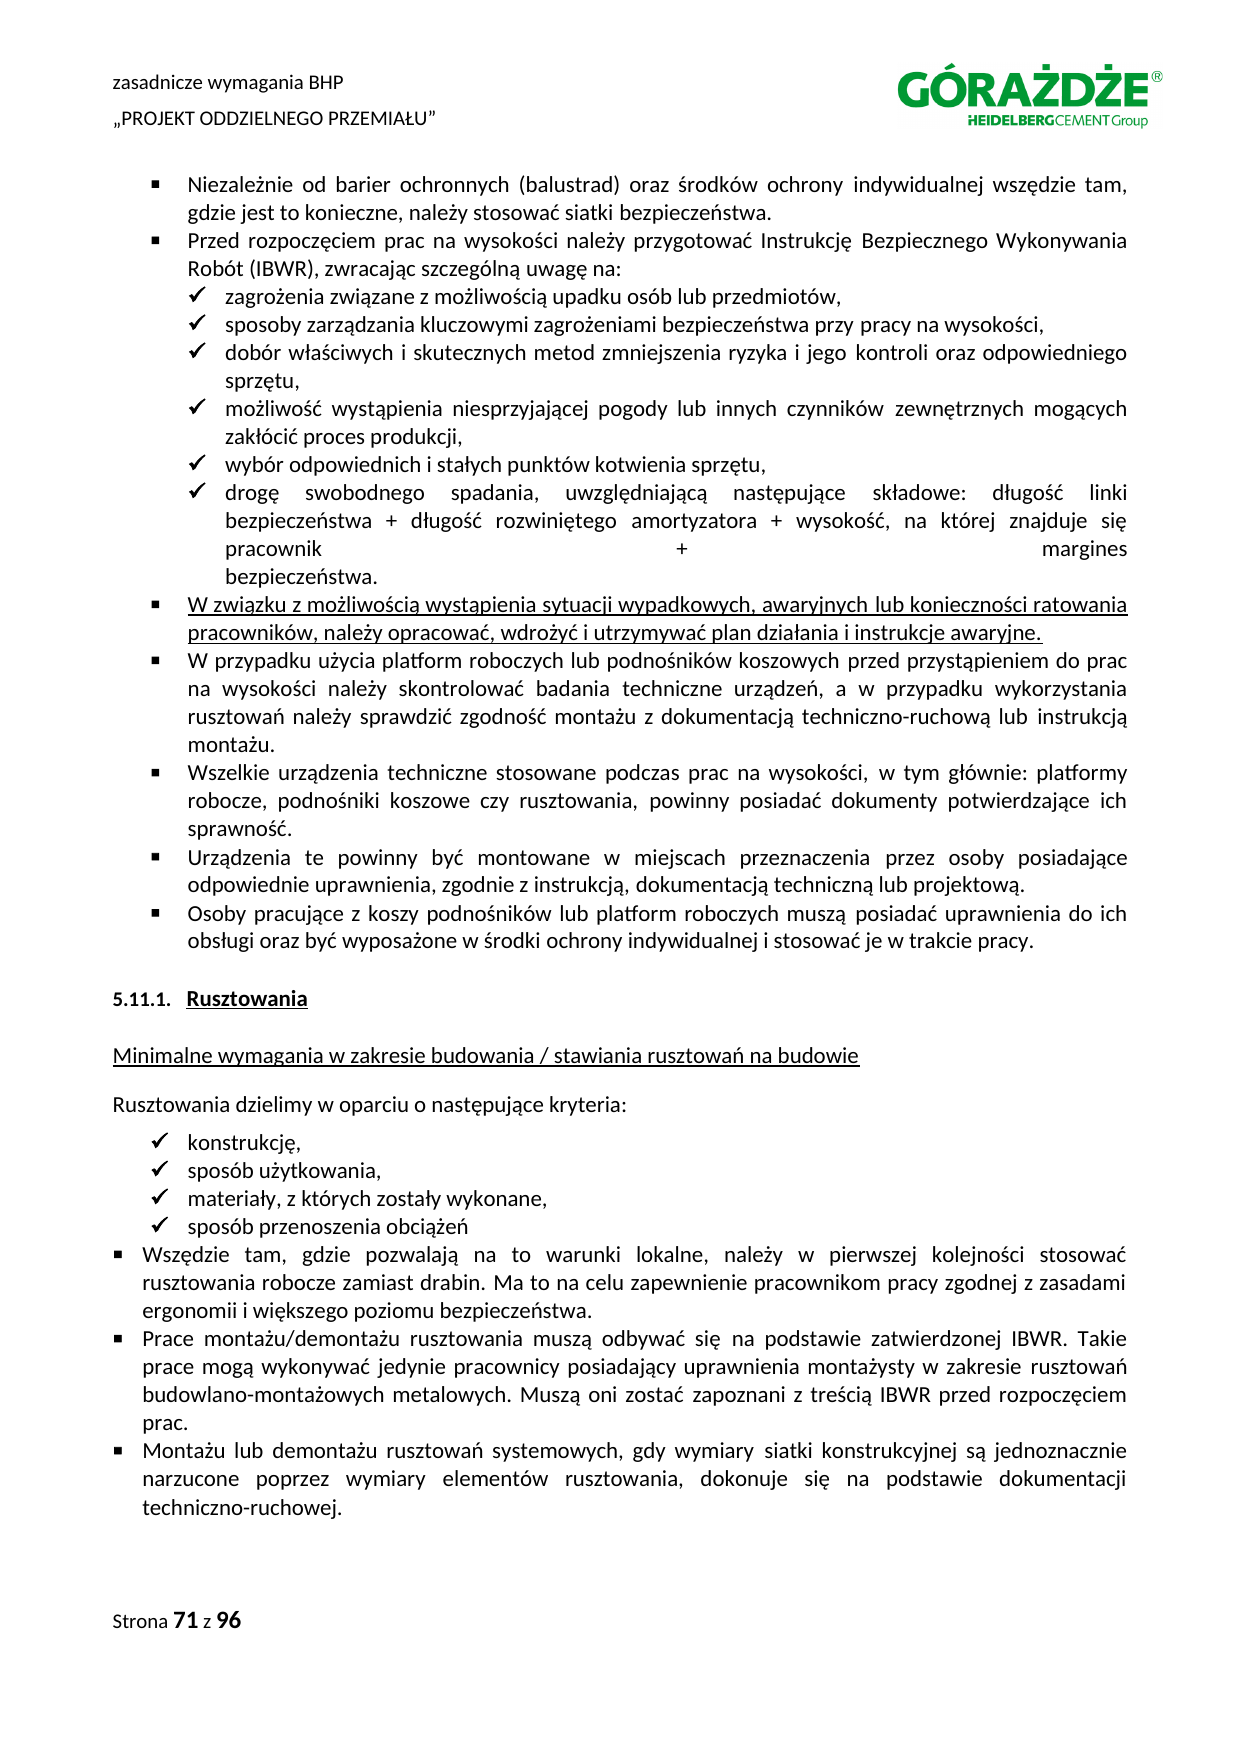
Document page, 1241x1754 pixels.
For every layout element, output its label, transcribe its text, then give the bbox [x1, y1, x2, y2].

list Przed rozpoczęciem prac na wysokości należy przygotować Instrukcję Bezpiecznego Wykonywania Robót (IBWR), zwracając szczególną uwagę na: [150, 226, 1128, 282]
subtitle Rusztowania [112, 984, 1128, 1012]
list Niezależnie od barier ochronnych (balustrad) oraz środków ochrony indywidualnej wszędzie tam, gdzie jest to konieczne, należy stosować siatki bezpieczeństwa. [150, 170, 1128, 226]
list Osoby pracujące z koszy podnośników lub platform roboczych muszą posiadać uprawnienia do ich obsługi oraz być wyposażone w środki ochrony indywidualnej i stosować je w trakcie pracy. [150, 899, 1128, 955]
list sposoby zarządzania kluczowymi zagrożeniami bezpieczeństwa przy pracy na wysokości, [187, 310, 1128, 338]
list Prace montażu/demontażu rusztowania muszą odbywać się na podstawie zatwierdzonej IBWR. Takie prace mogą wykonywać jedynie pracownicy posiadający uprawnienia montażysty w zakresie rusztowań budowlano-montażowych metalowych. Muszą oni zostać zapoznani z treścią IBWR przed rozpoczęciem prac. [112, 1324, 1128, 1437]
list Wszelkie urządzenia techniczne stosowane podczas prac na wysokości, w tym głównie: platformy robocze, podnośniki koszowe czy rusztowania, powinny posiadać dokumenty potwierdzające ich sprawność. [150, 758, 1128, 843]
list zagrożenia związane z możliwością upadku osób lub przedmiotów, [187, 282, 1128, 310]
list Wszędzie tam, gdzie pozwalają na to warunki lokalne, należy w pierwszej kolejności stosować rusztowania robocze zamiast drabin. Ma to na celu zapewnienie pracownikom pracy zgodnej z zasadami ergonomii i większego poziomu bezpieczeństwa. [112, 1240, 1128, 1324]
list Montażu lub demontażu rusztowań systemowych, gdy wymiary siatki konstrukcyjnej są jednoznacznie narzucone poprzez wymiary elementów rusztowania, dokonuje się na podstawie dokumentacji techniczno-ruchowej. [112, 1437, 1128, 1521]
list wybór odpowiednich i stałych punktów kotwienia sprzętu, [187, 450, 1128, 478]
list sposób przenoszenia obciążeń [150, 1212, 1128, 1240]
list możliwość wystąpienia niesprzyjającej pogody lub innych czynników zewnętrznych mogących zakłócić proces produkcji, [187, 394, 1128, 450]
list W związku z możliwością wystąpienia sytuacji wypadkowych, awaryjnych lub konieczności ratowania pracowników, należy opracować, wdrożyć i utrzymywać plan działania i instrukcje awaryjne. [150, 590, 1128, 646]
list Urządzenia te powinny być montowane w miejscach przeznaczenia przez osoby posiadające odpowiednie uprawnienia, zgodnie z instrukcją, dokumentacją techniczną lub projektową. [150, 843, 1128, 899]
text Minimalne wymagania w zakresie budowania / stawiania rusztowań na budowie [112, 1041, 1128, 1069]
list drogę swobodnego spadania, uwzględniającą następujące składowe: długość linki bezpieczeństwa + długość rozwiniętego amortyzatora + wysokość, na której znajduje się pracownik + margines bezpieczeństwa. [187, 478, 1128, 590]
list sposób użytkowania, [150, 1156, 1128, 1184]
list materiały, z których zostały wykonane, [150, 1184, 1128, 1212]
list konstrukcję, [150, 1128, 1128, 1156]
list W przypadku użycia platform roboczych lub podnośników koszowych przed przystąpieniem do prac na wysokości należy skontrolować badania techniczne urządzeń, a w przypadku wykorzystania rusztowań należy sprawdzić zgodność montażu z dokumentacją techniczno-ruchową lub instrukcją montażu. [150, 646, 1128, 758]
picture [896, 62, 1163, 129]
text Rusztowania dzielimy w oparciu o następujące kryteria: [112, 1090, 1128, 1118]
list dobór właściwych i skutecznych metod zmniejszenia ryzyka i jego kontroli oraz odpowiedniego sprzętu, [187, 338, 1128, 394]
